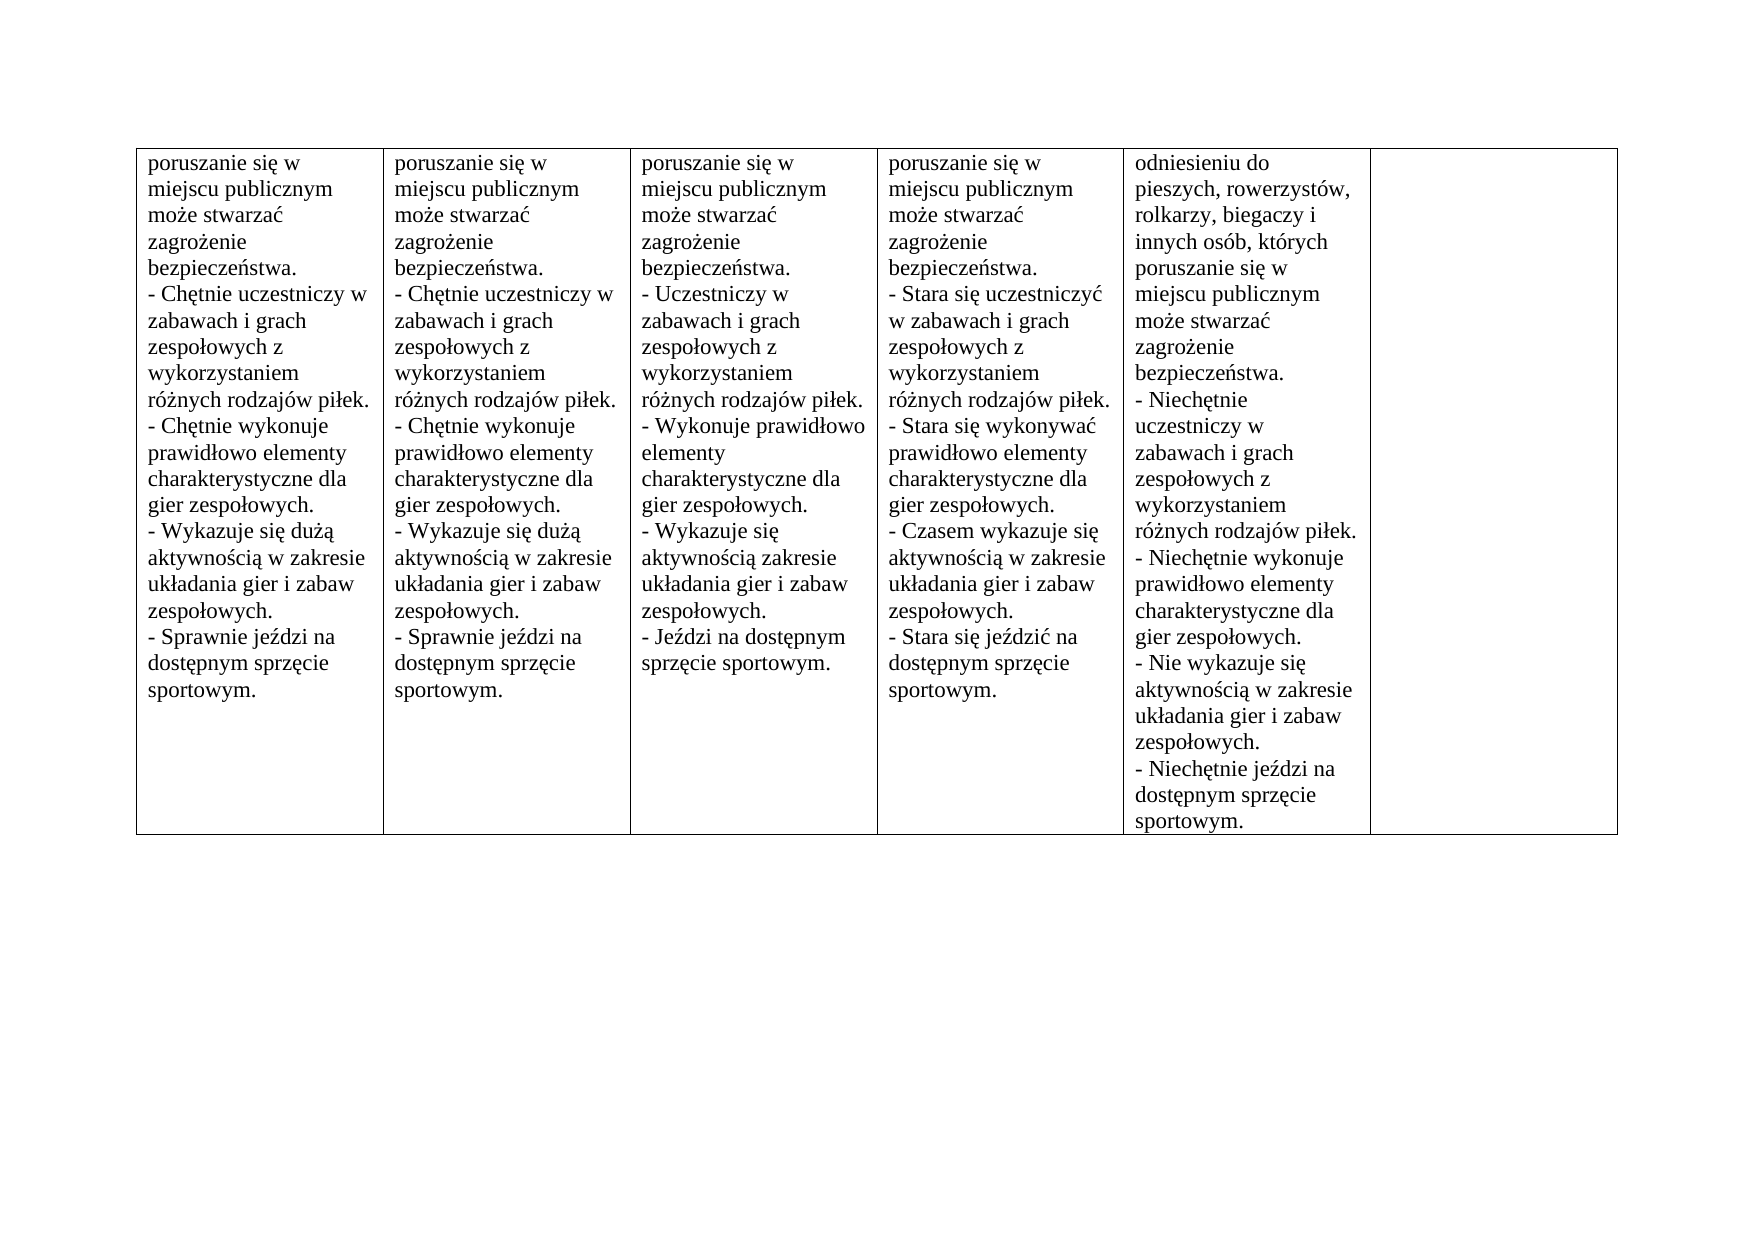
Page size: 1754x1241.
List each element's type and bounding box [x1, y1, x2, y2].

table_cell [631, 149, 877, 834]
table_cell [137, 149, 383, 834]
table_cell [1124, 149, 1370, 834]
table_cell [1371, 149, 1617, 834]
table_cell [384, 149, 630, 834]
table_cell [878, 149, 1123, 834]
